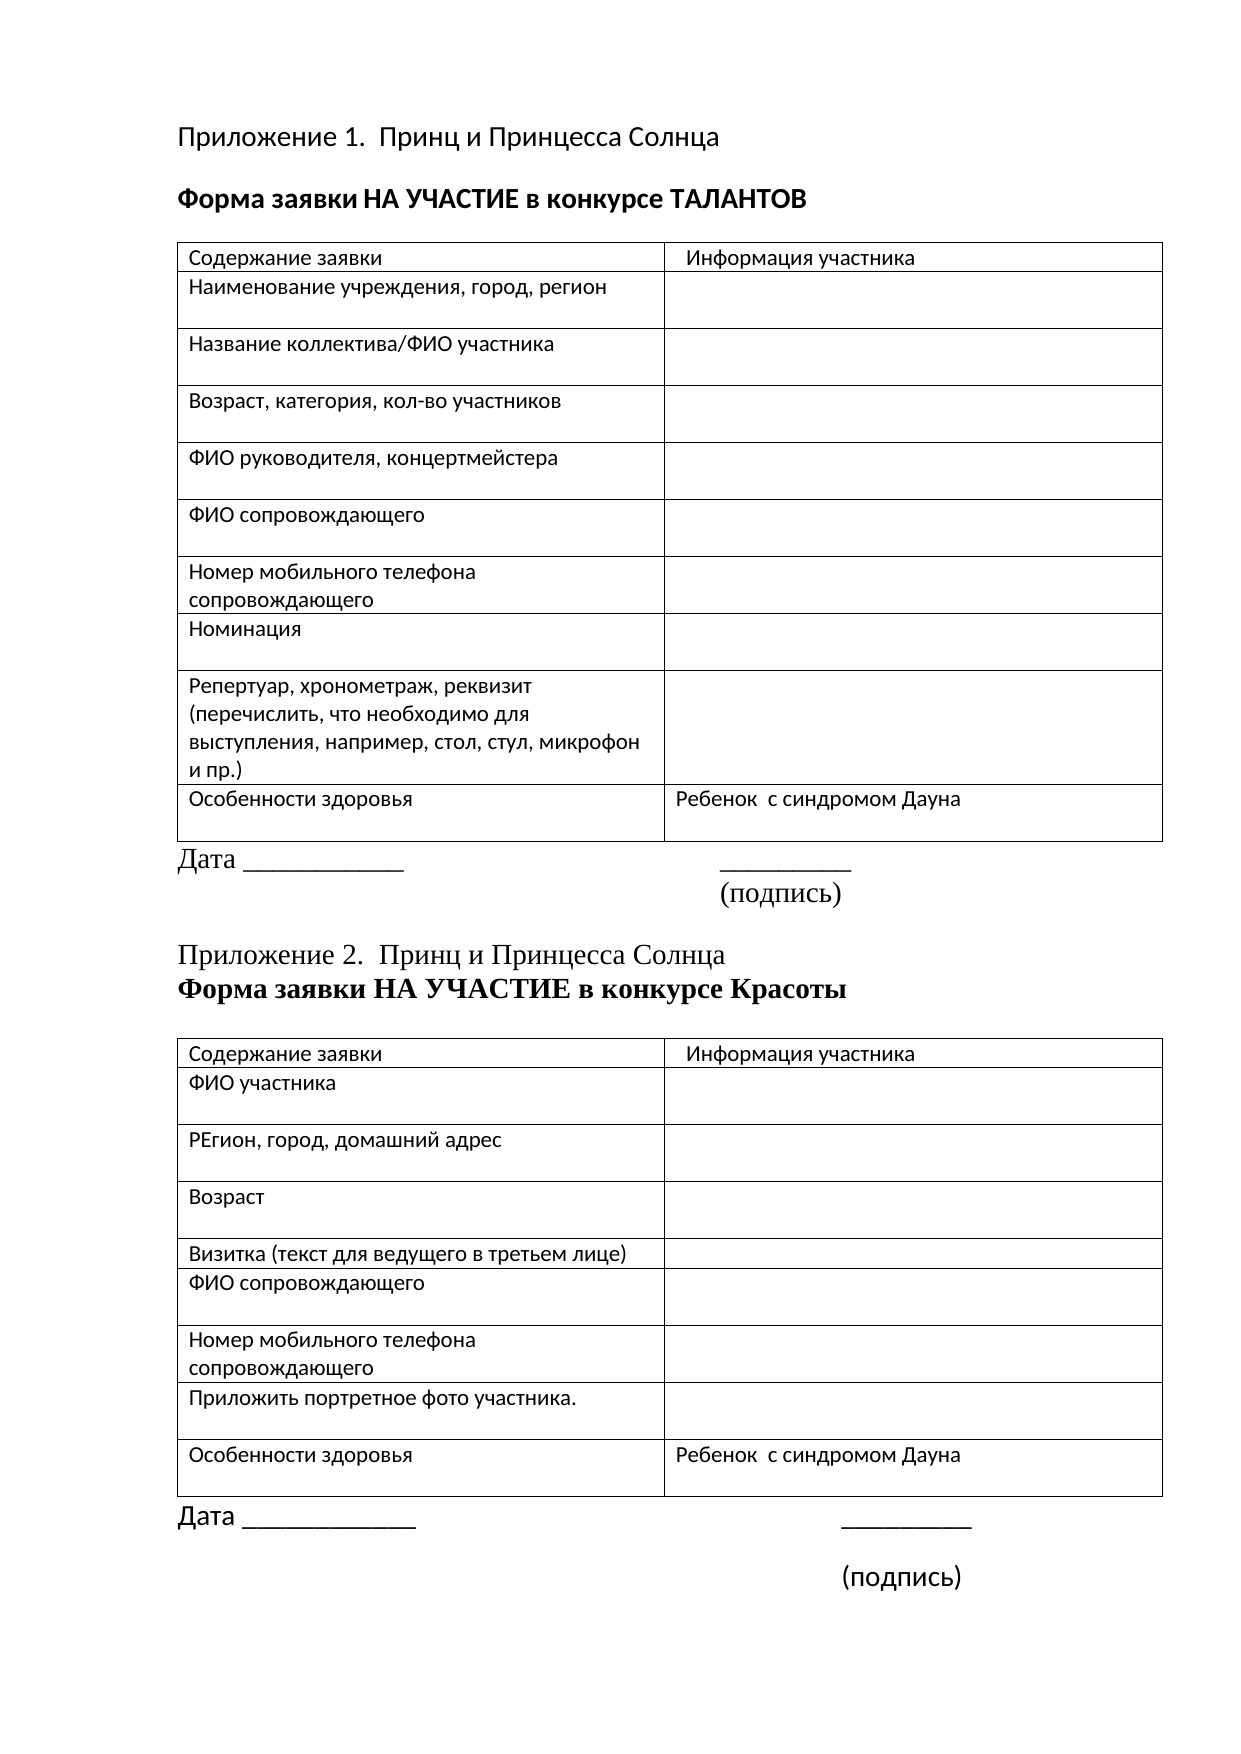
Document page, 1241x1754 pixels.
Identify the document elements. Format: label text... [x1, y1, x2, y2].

table_cell Номинация [178, 614, 664, 670]
table_cell [665, 272, 1162, 328]
table_cell Номер мобильного телефона сопровождающего [178, 1326, 664, 1382]
table_cell Особенности здоровья [178, 1440, 664, 1496]
table_cell ФИО участника [178, 1068, 664, 1124]
table_header Содержание заявки [178, 243, 664, 271]
table_cell Ребенок с синдромом Дауна [665, 785, 1162, 841]
table_cell Возраст [178, 1182, 664, 1238]
table_cell Номер мобильного телефона сопровождающего [178, 557, 664, 613]
table_cell РЕгион, город, домашний адрес [178, 1125, 664, 1181]
table_header Дата ___________ [166, 842, 708, 909]
text Приложение 2. Принц и Принцесса Солнца [177, 937, 1152, 971]
table_cell [665, 1068, 1162, 1124]
table_cell [665, 443, 1162, 499]
table_cell Визитка (текст для ведущего в третьем лице) [178, 1239, 664, 1267]
text Форма заявки НА УЧАСТИЕ в конкурсе ТАЛАНТОВ [177, 180, 1152, 216]
table_cell [665, 1125, 1162, 1181]
table_cell [665, 614, 1162, 670]
table_header _________ (подпись) [709, 842, 1240, 909]
table_cell [665, 1239, 1162, 1267]
table_cell [665, 1326, 1162, 1382]
text Дата ____________ _________ [177, 1497, 1152, 1532]
text Приложение 1. Принц и Принцесса Солнца [177, 118, 1152, 154]
table_cell [665, 386, 1162, 442]
table_cell Репертуар, хронометраж, реквизит (перечислить, что необходимо для выступления, например, стол, стул, микрофон и пр.) [178, 671, 664, 783]
table_cell ФИО сопровождающего [178, 500, 664, 556]
table_cell [665, 500, 1162, 556]
table_cell [665, 329, 1162, 385]
table_cell [665, 671, 1162, 783]
table_cell [665, 1269, 1162, 1324]
table_cell Приложить портретное фото участника. [178, 1383, 664, 1439]
table_cell Ребенок с синдромом Дауна [665, 1440, 1162, 1496]
table_cell Особенности здоровья [178, 785, 664, 841]
table_cell ФИО руководителя, концертмейстера [178, 443, 664, 499]
table_cell Название коллектива/ФИО участника [178, 329, 664, 385]
text Форма заявки НА УЧАСТИЕ в конкурсе Красоты [177, 971, 1152, 1004]
table_header Информация участника [665, 243, 1162, 271]
table_cell [665, 1182, 1162, 1238]
table_header Информация участника [665, 1039, 1162, 1067]
text (подпись) [767, 1558, 1152, 1594]
table_cell [665, 1383, 1162, 1439]
table_cell Возраст, категория, кол-во участников [178, 386, 664, 442]
table_cell Наименование учреждения, город, регион [178, 272, 664, 328]
table_cell ФИО сопровождающего [178, 1269, 664, 1324]
table_cell [665, 557, 1162, 613]
table_header Содержание заявки [178, 1039, 664, 1067]
